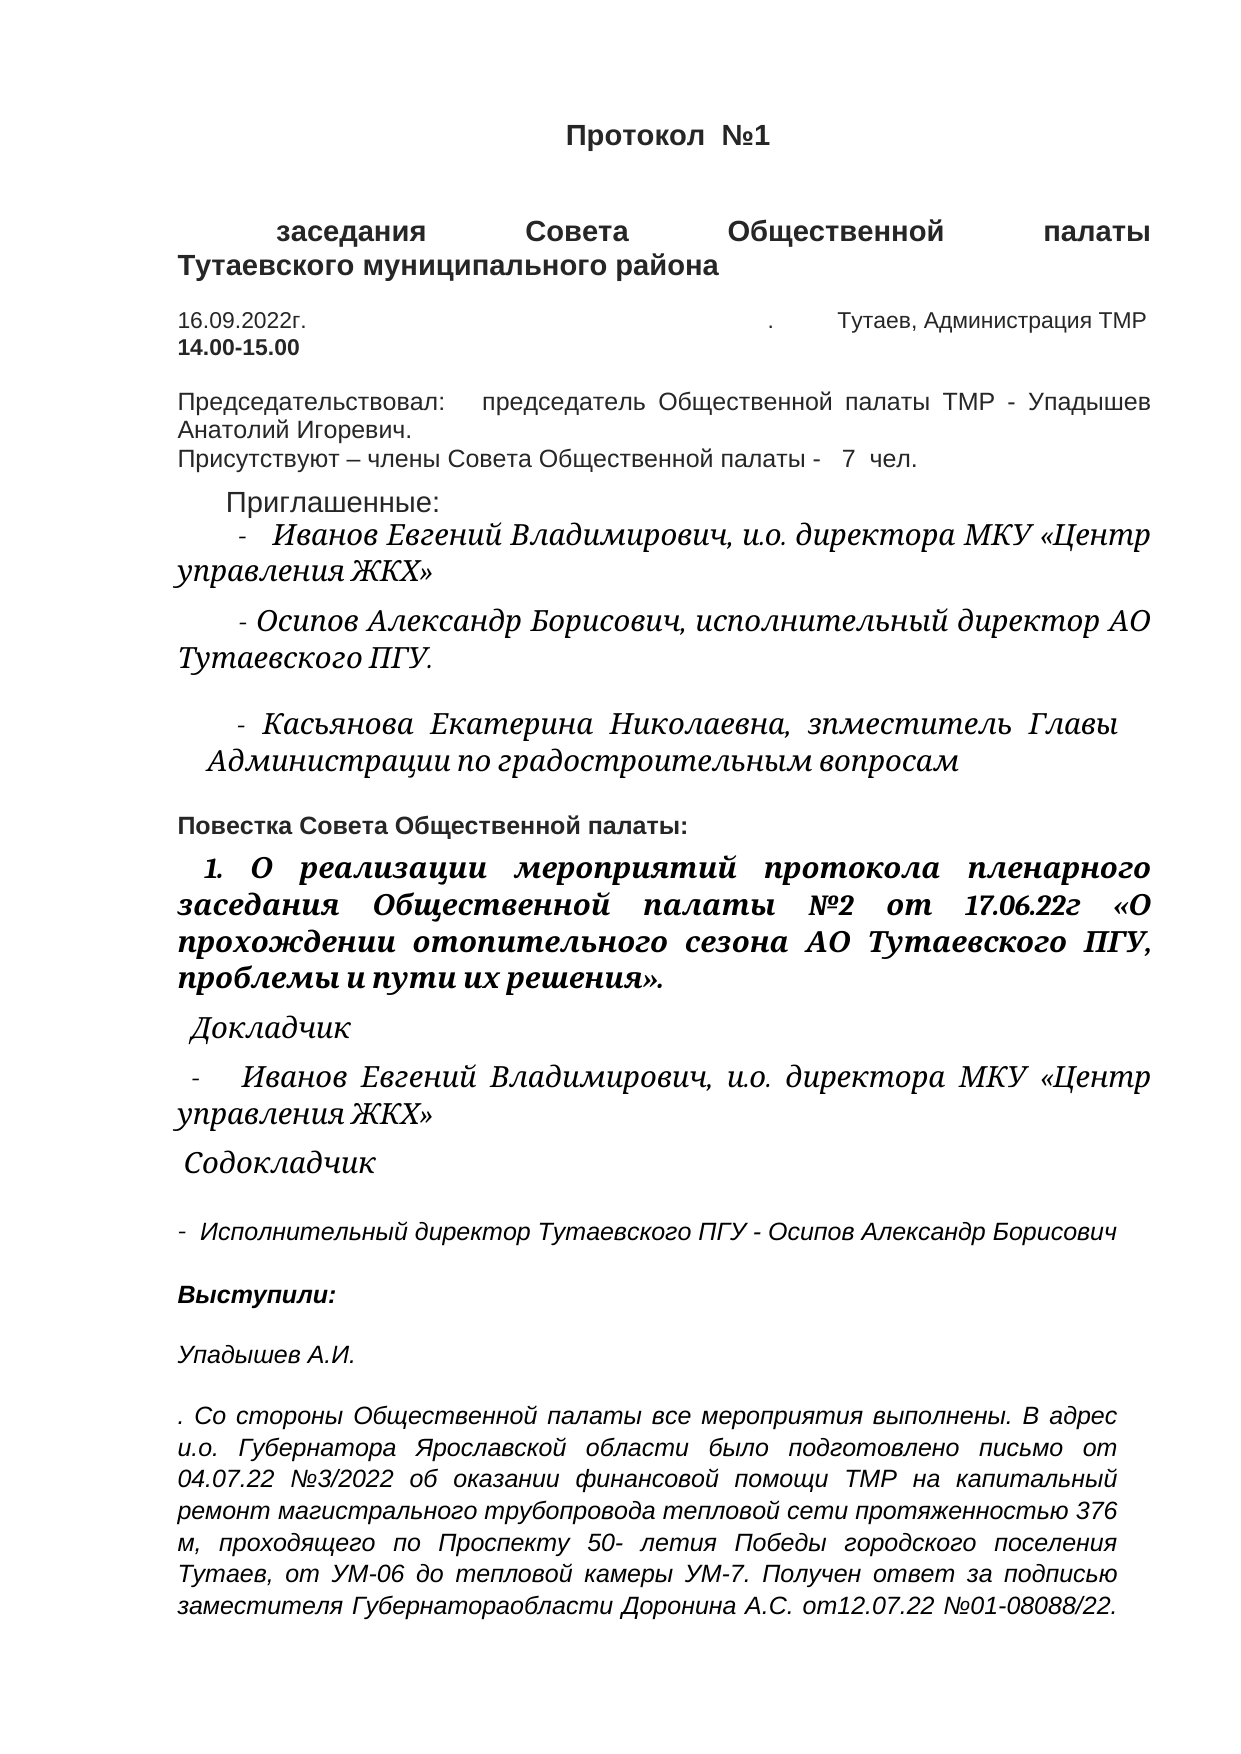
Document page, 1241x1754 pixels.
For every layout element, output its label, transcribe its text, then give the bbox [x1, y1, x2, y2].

text Содокладчик [177, 1148, 1118, 1181]
text Присутствуют – члены Совета Общественной палаты - 7 чел. [177, 444, 1152, 473]
text 1. О реализации мероприятий протокола пленарного заседания Общественной палаты №2 от 17.06.22г «О прохождении отопительного сезона АО Тутаевского ПГУ, проблемы и пути их решения». [177, 852, 1152, 996]
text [177, 1401, 1118, 1619]
text Докладчик [177, 1012, 1152, 1046]
text 14.00-15.00 [177, 334, 1152, 360]
text Упадышев А.И. [177, 1341, 1118, 1369]
text - Касьянова Екатерина Николаевна, зпместитель Главы Администрации по градостроительным вопросам [207, 708, 1118, 778]
text 16.09.2022г. . Тутаев, Администрация ТМР [177, 307, 1152, 334]
text Выступили: [177, 1280, 1118, 1308]
text Председательствовал: председатель Общественной палаты ТМР - Упадышев Анатолий Игоревич. [177, 386, 1152, 444]
text заседания Совета Общественной палаты Тутаевского муниципального района [177, 152, 1152, 281]
text Повестка Совета Общественной палаты: [177, 811, 1152, 839]
text - Осипов Александр Борисович, исполнительный директор АО Тутаевского ПГУ. [177, 605, 1152, 675]
text - Иванов Евгений Владимирович, и.о. директора МКУ «Центр управления ЖКХ» [177, 1061, 1152, 1132]
text - Исполнительный директор Тутаевского ПГУ - Осипов Александр Борисович [177, 1214, 1118, 1247]
text - Иванов Евгений Владимирович, и.о. директора МКУ «Центр управления ЖКХ» [177, 519, 1152, 589]
text Приглашенные: [177, 485, 1152, 519]
text Протокол №1 [177, 118, 1152, 152]
